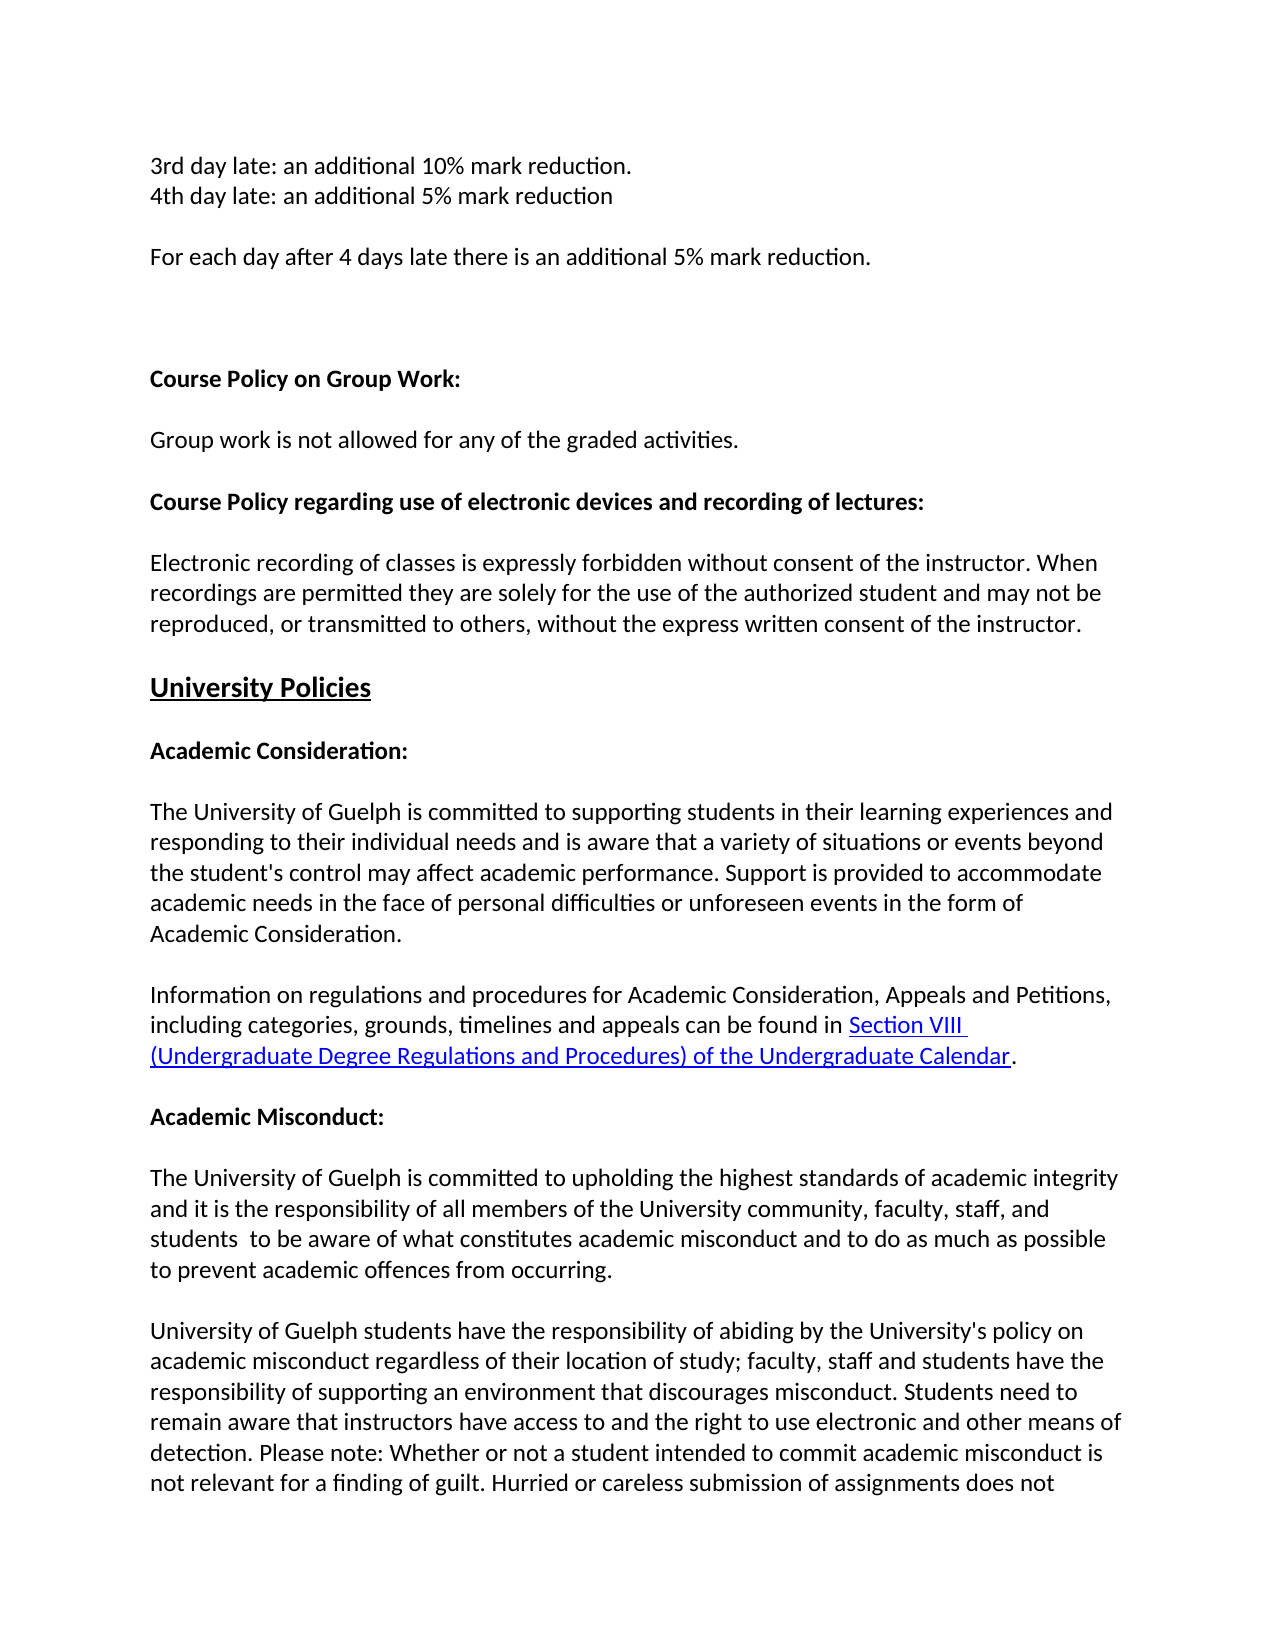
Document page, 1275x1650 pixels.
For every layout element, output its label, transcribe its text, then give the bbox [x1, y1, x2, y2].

subtitle Academic Consideration: [150, 735, 1125, 766]
subtitle Academic Misconduct: [150, 1101, 1125, 1132]
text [150, 150, 1125, 211]
text Electronic recording of classes is expressly forbidden without consent of the instructor. When recordings are permitted they are solely for the use of the authorized student and may not be reproduced, or transmitted to others, without the express written consent of the instructor. [150, 547, 1125, 638]
text Group work is not allowed for any of the graded activities. [150, 425, 1125, 455]
subtitle University Policies [150, 669, 1125, 704]
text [150, 1315, 1125, 1498]
text Information on regulations and procedures for Academic Consideration, Appeals and Petitions, including categories, grounds, timelines and appeals can be found in Section VIII (Undergraduate Degree Regulations and Procedures) of the Undergraduate Calendar. [150, 979, 1125, 1071]
subtitle Course Policy on Group Work: [150, 364, 1125, 394]
subtitle Course Policy regarding use of electronic devices and recording of lectures: [150, 486, 1125, 516]
text The University of Guelph is committed to upholding the highest standards of academic integrity and it is the responsibility of all members of the University community, faculty, staff, and students to be aware of what constitutes academic misconduct and to do as much as possible to prevent academic offences from occurring. [150, 1162, 1125, 1284]
text For each day after 4 days late there is an additional 5% mark reduction. [150, 211, 1125, 272]
text The University of Guelph is committed to supporting students in their learning experiences and responding to their individual needs and is aware that a variety of situations or events beyond the student's control may affect academic performance. Support is provided to accommodate academic needs in the face of personal difficulties or unforeseen events in the form of Academic Consideration. [150, 796, 1125, 949]
